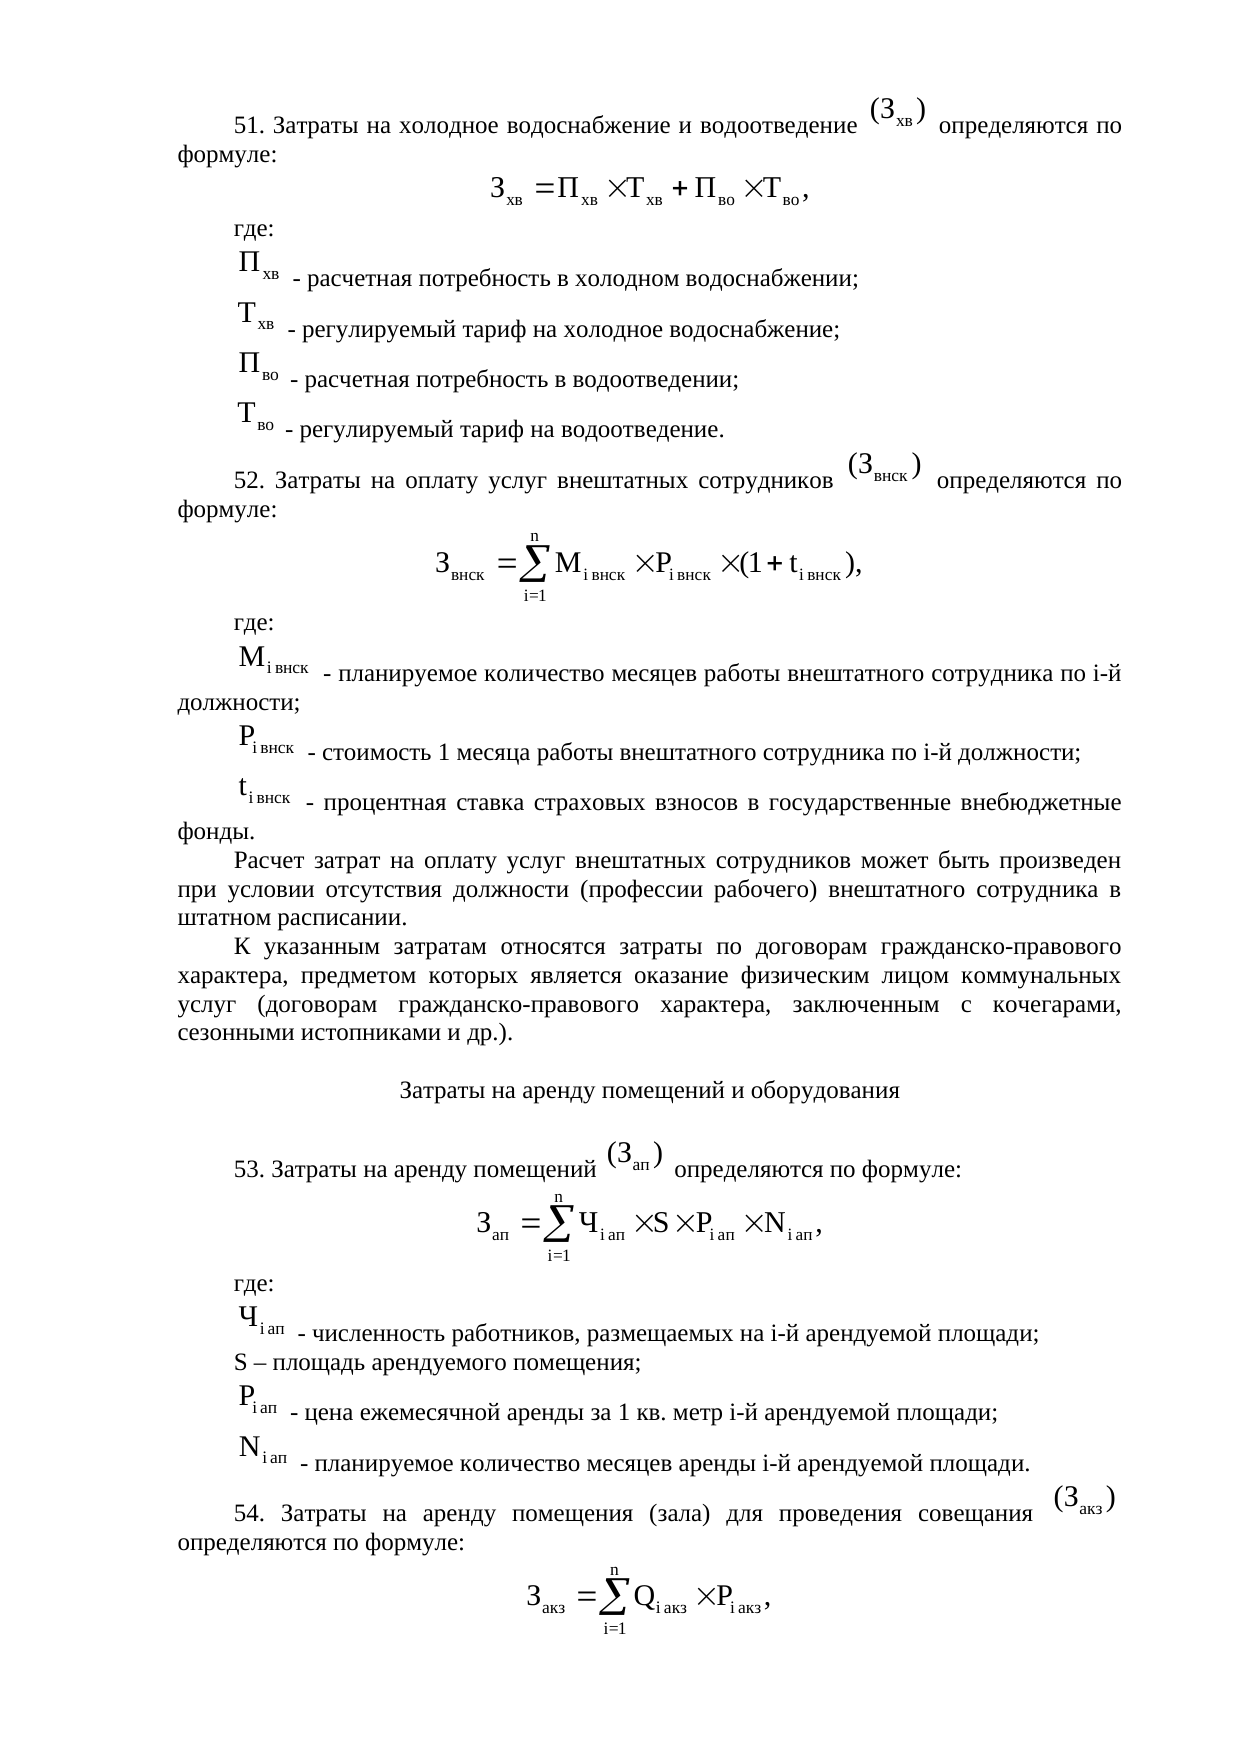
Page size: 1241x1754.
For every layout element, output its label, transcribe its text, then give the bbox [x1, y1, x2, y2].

text - численность работников, размещаемых на i-й арендуемой площади; [177, 1297, 1122, 1347]
text где: [177, 213, 1122, 242]
text - планируемое количество месяцев работы внештатного сотрудника по i-й должности; [177, 636, 1122, 715]
text - регулируемый тариф на холодное водоснабжение; [177, 292, 1122, 342]
text где: [177, 607, 1122, 636]
text 53. Затраты на аренду помещений определяются по формуле: [177, 1132, 1122, 1183]
text 51. Затраты на холодное водоснабжение и водоотведение определяются по формуле: [177, 89, 1122, 168]
text Затраты на аренду помещений и оборудования [177, 1075, 1122, 1104]
text где: [177, 1268, 1122, 1297]
text Расчет затрат на оплату услуг внештатных сотрудников может быть произведен при условии отсутствия должности (профессии рабочего) внештатного сотрудника в штатном расписании. [177, 845, 1122, 931]
text К указанным затратам относятся затраты по договорам гражданско-правового характера, предметом которых является оказание физическим лицом коммунальных услуг (договорам гражданско-правового характера, заключенным с кочегарами, сезонными истопниками и др.). [177, 931, 1122, 1046]
text - регулируемый тариф на водоотведение. [177, 393, 1122, 443]
text - цена ежемесячной аренды за 1 кв. метр i-й арендуемой площади; [177, 1376, 1122, 1426]
text - расчетная потребность в холодном водоснабжении; [177, 242, 1122, 292]
text - стоимость 1 месяца работы внештатного сотрудника по i-й должности; [177, 715, 1122, 766]
text - планируемое количество месяцев аренды i-й арендуемой площади. [177, 1426, 1122, 1477]
text S – площадь арендуемого помещения; [177, 1347, 1122, 1376]
text - процентная ставка страховых взносов в государственные внебюджетные фонды. [177, 766, 1122, 845]
text - расчетная потребность в водоотведении; [177, 342, 1122, 393]
text 52. Затраты на оплату услуг внештатных сотрудников определяются по формуле: [177, 443, 1122, 522]
text 54. Затраты на аренду помещения (зала) для проведения совещания определяются по формуле: [177, 1477, 1122, 1556]
